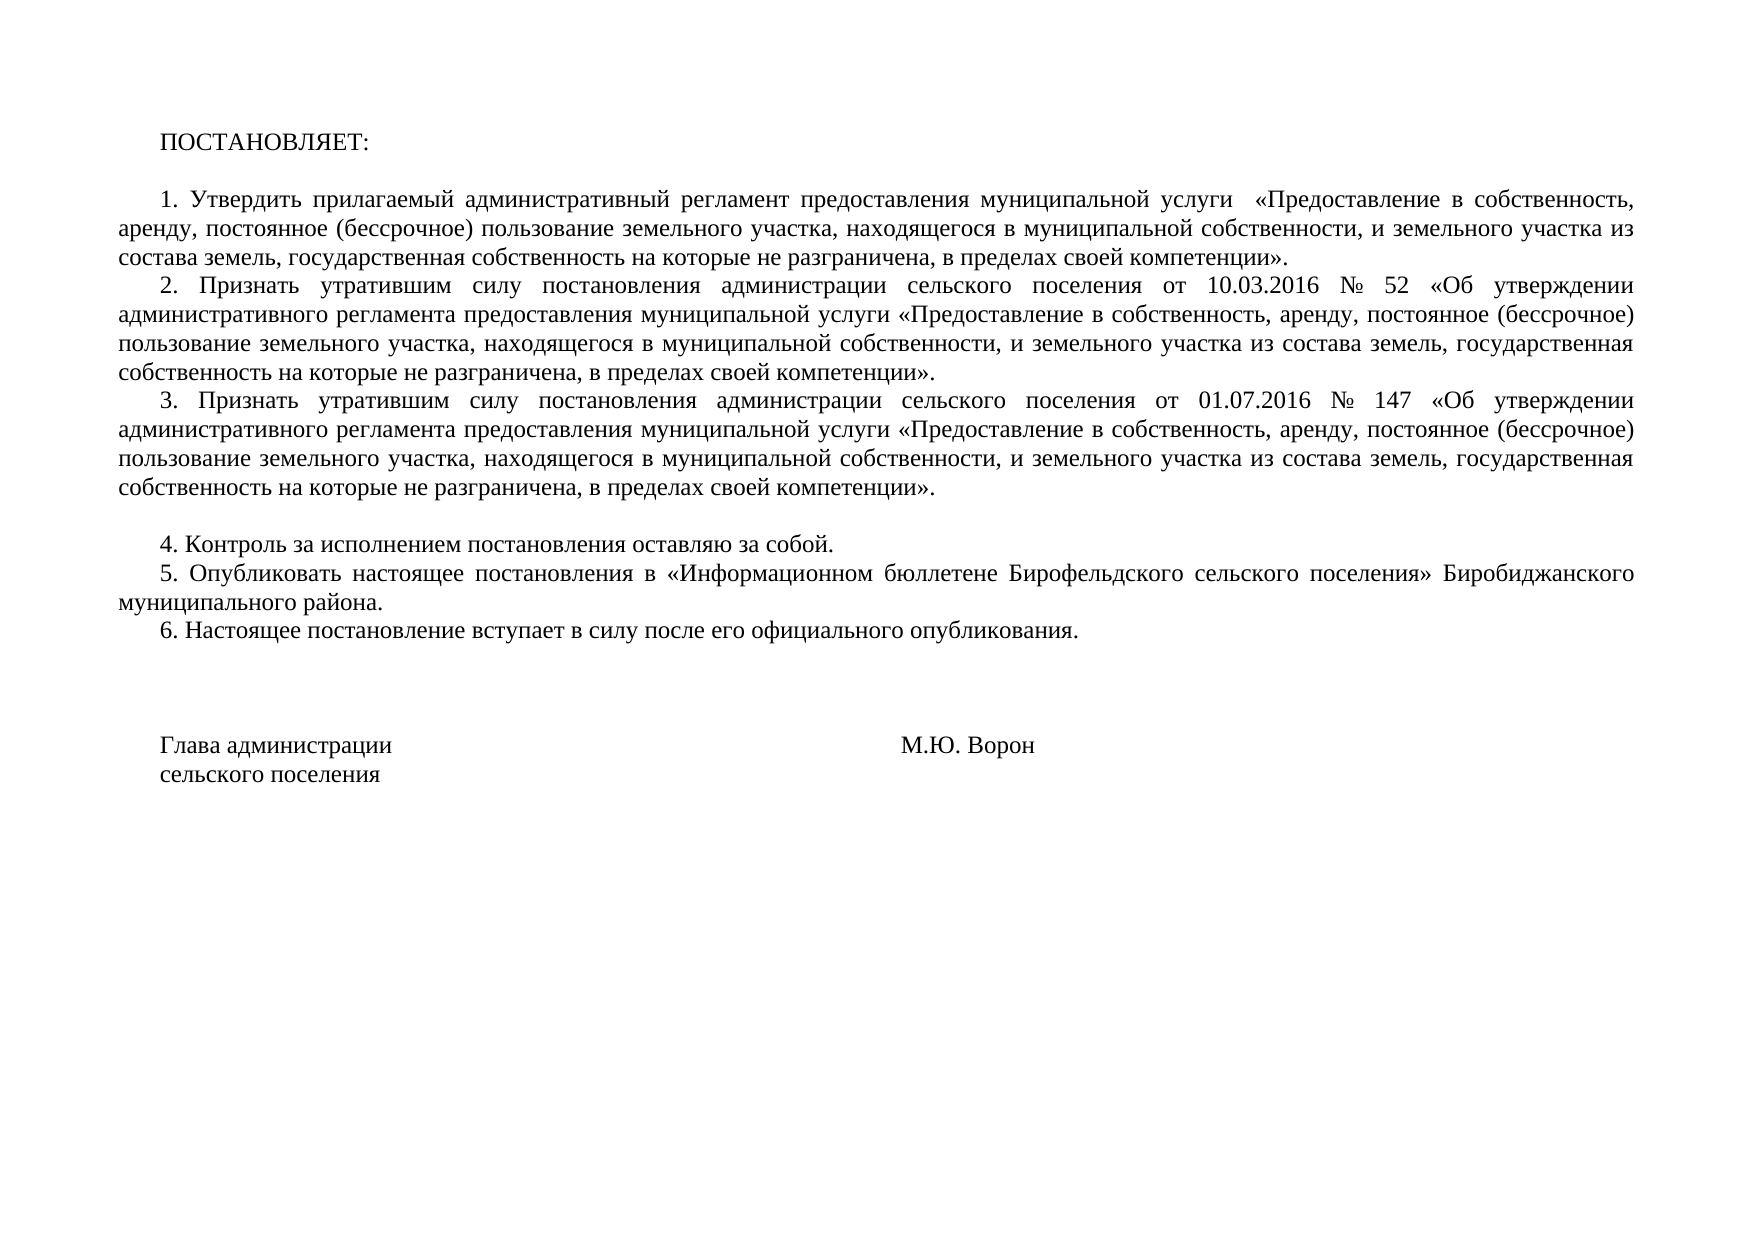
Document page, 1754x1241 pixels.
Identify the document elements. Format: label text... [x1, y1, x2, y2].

text ПОСТАНОВЛЯЕТ: [118, 127, 1636, 155]
text Глава администрации М.Ю. Ворон [118, 730, 1636, 759]
text 1. Утвердить прилагаемый административный регламент предоставления муниципальной услуги «Предоставление в собственность, аренду, постоянное (бессрочное) пользование земельного участка, находящегося в муниципальной собственности, и земельного участка из состава земель, государственная собственность на которые не разграничена, в пределах своей компетенции». [118, 184, 1636, 270]
text сельского поселения [118, 759, 1636, 788]
text 3. Признать утратившим силу постановления администрации сельского поселения от 01.07.2016 № 147 «Об утверждении административного регламента предоставления муниципальной услуги «Предоставление в собственность, аренду, постоянное (бессрочное) пользование земельного участка, находящегося в муниципальной собственности, и земельного участка из состава земель, государственная собственность на которые не разграничена, в пределах своей компетенции». [118, 385, 1636, 500]
text 2. Признать утратившим силу постановления администрации сельского поселения от 10.03.2016 № 52 «Об утверждении административного регламента предоставления муниципальной услуги «Предоставление в собственность, аренду, постоянное (бессрочное) пользование земельного участка, находящегося в муниципальной собственности, и земельного участка из состава земель, государственная собственность на которые не разграничена, в пределах своей компетенции». [118, 270, 1636, 385]
text 4. Контроль за исполнением постановления оставляю за собой. [118, 529, 1636, 558]
text 6. Настоящее постановление вступает в силу после его официального опубликования. [118, 615, 1636, 644]
text 5. Опубликовать настоящее постановления в «Информационном бюллетене Бирофельдского сельского поселения» Биробиджанского муниципального района. [118, 558, 1636, 615]
